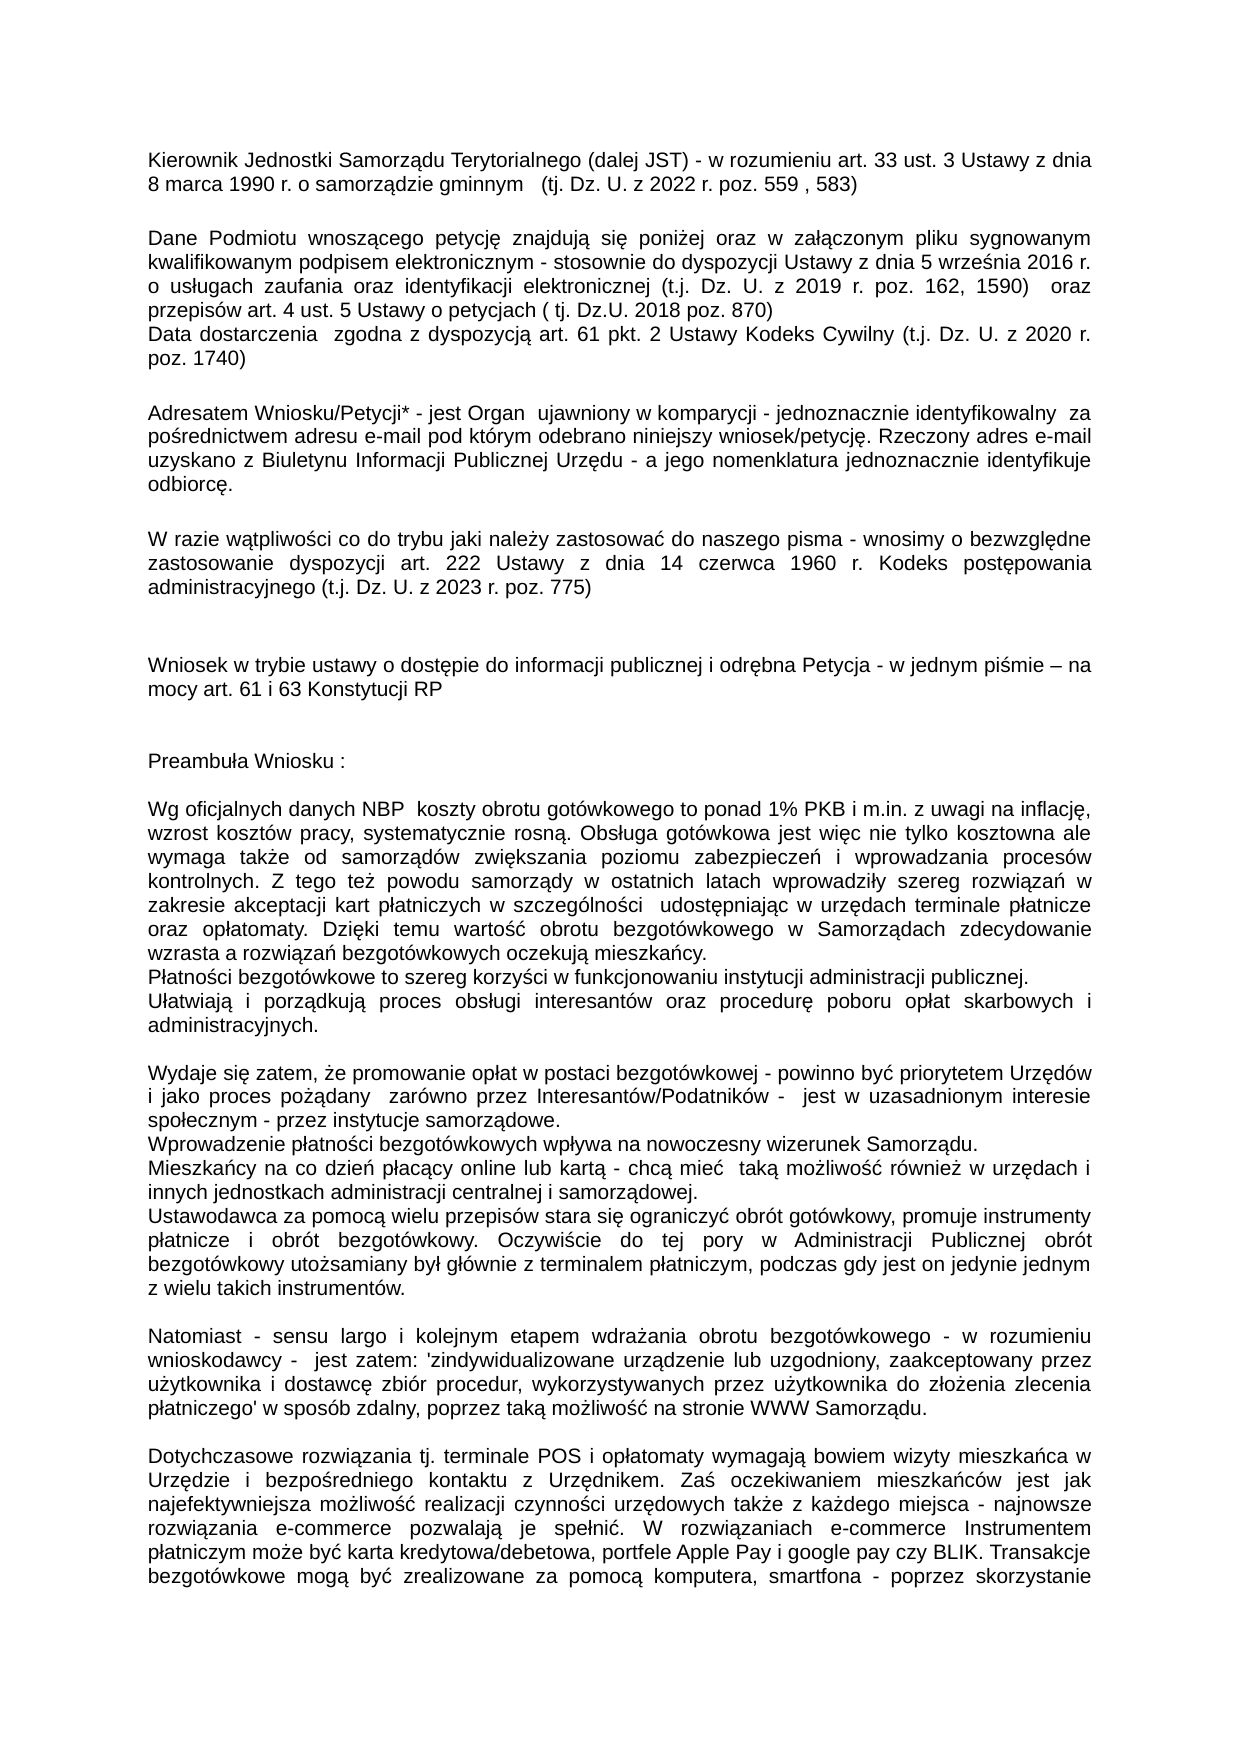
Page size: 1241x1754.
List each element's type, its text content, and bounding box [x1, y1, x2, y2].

text Wydaje się zatem, że promowanie opłat w postaci bezgotówkowej - powinno być priorytetem Urzędów i jako proces pożądany zarówno przez Interesantów/Podatników - jest w uzasadnionym interesie społecznym - przez instytucje samorządowe. [148, 1060, 1093, 1132]
text Data dostarczenia zgodna z dyspozycją art. 61 pkt. 2 Ustawy Kodeks Cywilny (t.j. Dz. U. z 2020 r. poz. 1740) [148, 322, 1093, 370]
text Wniosek w trybie ustawy o dostępie do informacji publicznej i odrębna Petycja - w jednym piśmie – na mocy art. 61 i 63 Konstytucji RP [148, 653, 1093, 701]
text Ułatwiają i porządkują proces obsługi interesantów oraz procedurę poboru opłat skarbowych i administracyjnych. [148, 988, 1093, 1036]
text Dane Podmiotu wnoszącego petycję znajdują się poniżej oraz w załączonym pliku sygnowanym kwalifikowanym podpisem elektronicznym - stosownie do dyspozycji Ustawy z dnia 5 września 2016 r. o usługach zaufania oraz identyfikacji elektronicznej (t.j. Dz. U. z 2019 r. poz. 162, 1590) oraz przepisów art. 4 ust. 5 Ustawy o petycjach ( tj. Dz.U. 2018 poz. 870) [148, 226, 1093, 322]
text Wprowadzenie płatności bezgotówkowych wpływa na nowoczesny wizerunek Samorządu. [148, 1132, 1093, 1156]
text W razie wątpliwości co do trybu jaki należy zastosować do naszego pisma - wnosimy o bezwzględne zastosowanie dyspozycji art. 222 Ustawy z dnia 14 czerwca 1960 r. Kodeks postępowania administracyjnego (t.j. Dz. U. z 2023 r. poz. 775) [148, 527, 1093, 598]
text Preambuła Wniosku : [148, 749, 1093, 773]
text Adresatem Wniosku/Petycji* - jest Organ ujawniony w komparycji - jednoznacznie identyfikowalny za pośrednictwem adresu e-mail pod którym odebrano niniejszy wniosek/petycję. Rzeczony adres e-mail uzyskano z Biuletynu Informacji Publicznej Urzędu - a jego nomenklatura jednoznacznie identyfikuje odbiorcę. [148, 400, 1093, 496]
text Płatności bezgotówkowe to szereg korzyści w funkcjonowaniu instytucji administracji publicznej. [148, 964, 1093, 988]
text Wg oficjalnych danych NBP koszty obrotu gotówkowego to ponad 1% PKB i m.in. z uwagi na inflację, wzrost kosztów pracy, systematycznie rosną. Obsługa gotówkowa jest więc nie tylko kosztowna ale wymaga także od samorządów zwiększania poziomu zabezpieczeń i wprowadzania procesów kontrolnych. Z tego też powodu samorządy w ostatnich latach wprowadziły szereg rozwiązań w zakresie akceptacji kart płatniczych w szczególności udostępniając w urzędach terminale płatnicze oraz opłatomaty. Dzięki temu wartość obrotu bezgotówkowego w Samorządach zdecydowanie wzrasta a rozwiązań bezgotówkowych oczekują mieszkańcy. [148, 797, 1093, 964]
text Ustawodawca za pomocą wielu przepisów stara się ograniczyć obrót gotówkowy, promuje instrumenty płatnicze i obrót bezgotówkowy. Oczywiście do tej pory w Administracji Publicznej obrót bezgotówkowy utożsamiany był głównie z terminalem płatniczym, podczas gdy jest on jedynie jednym z wielu takich instrumentów. [148, 1204, 1093, 1300]
text Natomiast - sensu largo i kolejnym etapem wdrażania obrotu bezgotówkowego - w rozumieniu wnioskodawcy - jest zatem: 'zindywidualizowane urządzenie lub uzgodniony, zaakceptowany przez użytkownika i dostawcę zbiór procedur, wykorzystywanych przez użytkownika do złożenia zlecenia płatniczego' w sposób zdalny, poprzez taką możliwość na stronie WWW Samorządu. [148, 1324, 1093, 1420]
text Mieszkańcy na co dzień płacący online lub kartą - chcą mieć taką możliwość również w urzędach i innych jednostkach administracji centralnej i samorządowej. [148, 1156, 1093, 1204]
text Kierownik Jednostki Samorządu Terytorialnego (dalej JST) - w rozumieniu art. 33 ust. 3 Ustawy z dnia 8 marca 1990 r. o samorządzie gminnym (tj. Dz. U. z 2022 r. poz. 559 , 583) [148, 148, 1093, 196]
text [148, 1444, 1093, 1587]
